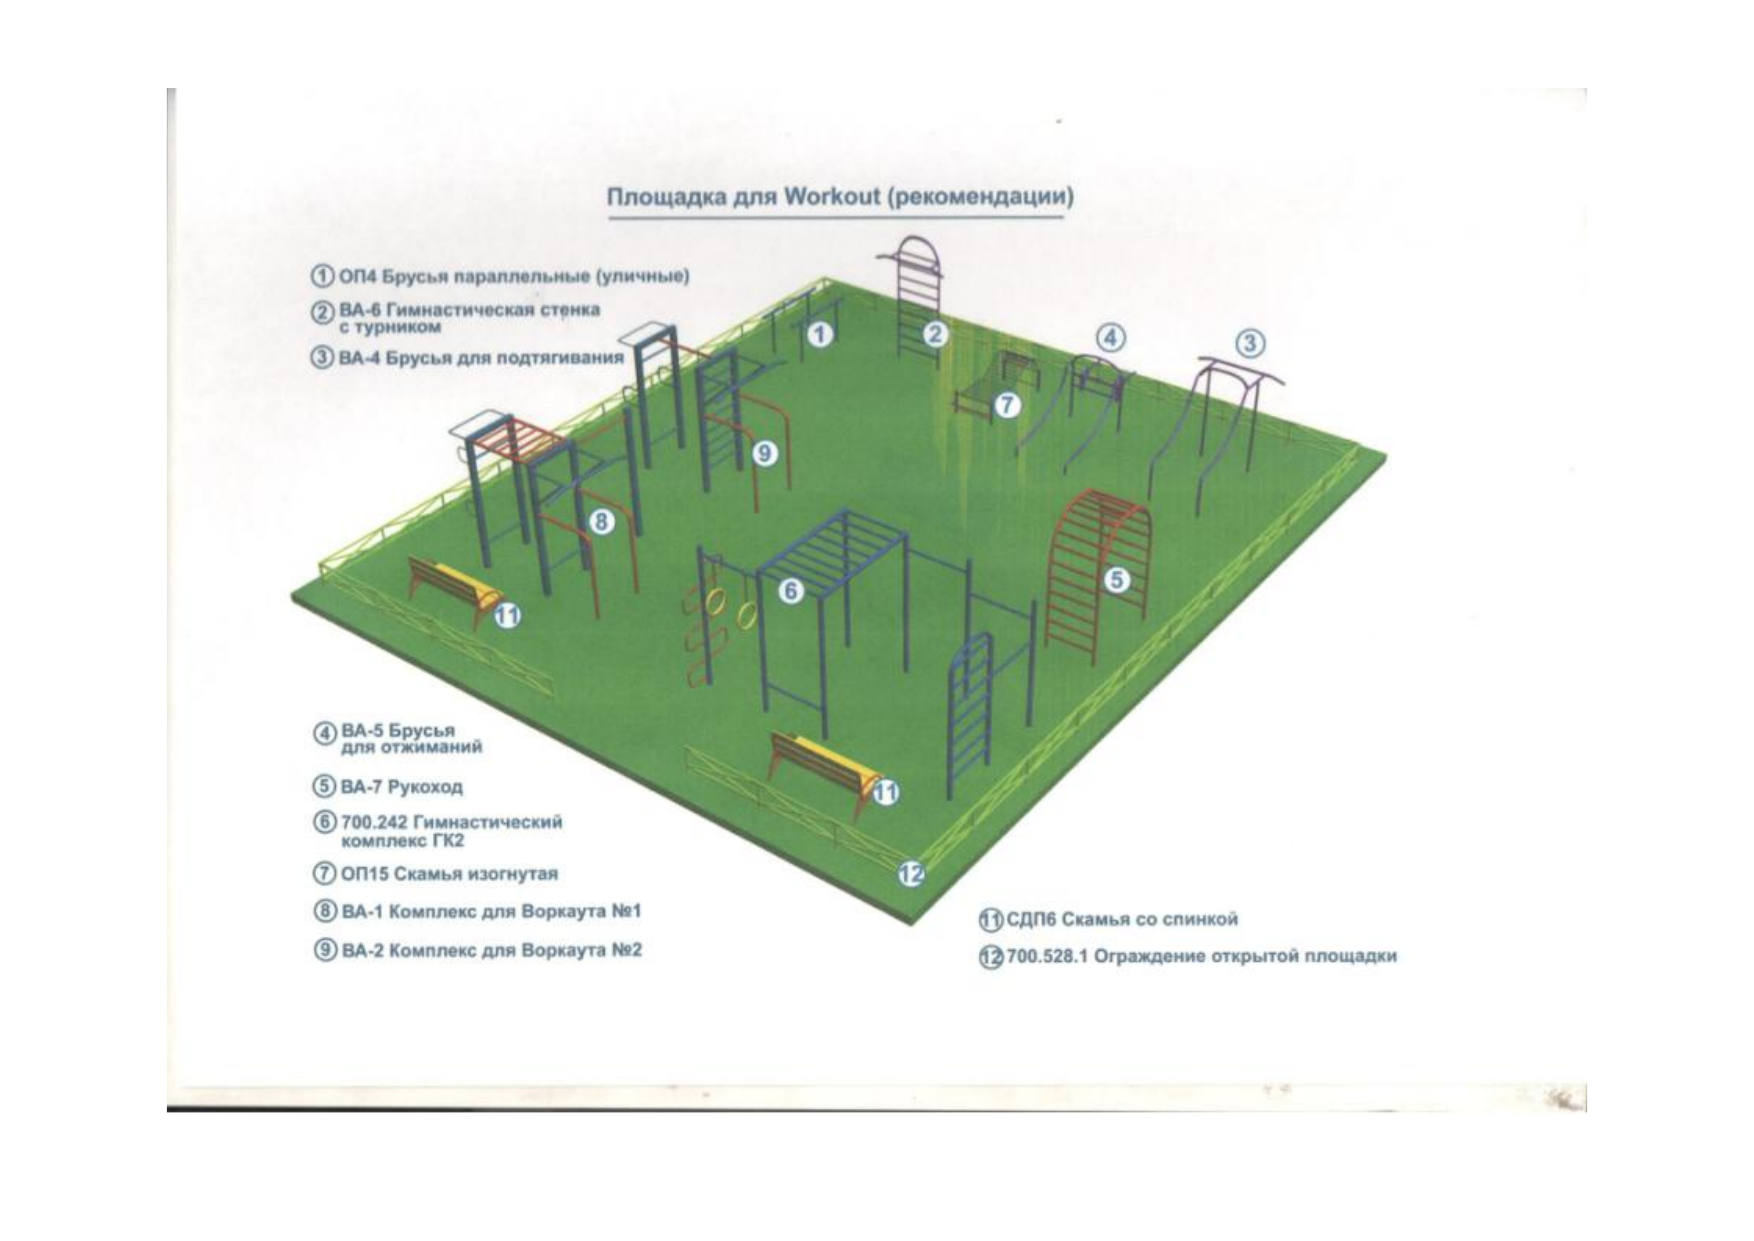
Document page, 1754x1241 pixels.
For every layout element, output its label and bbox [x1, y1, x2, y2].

picture [166, 88, 1588, 1122]
